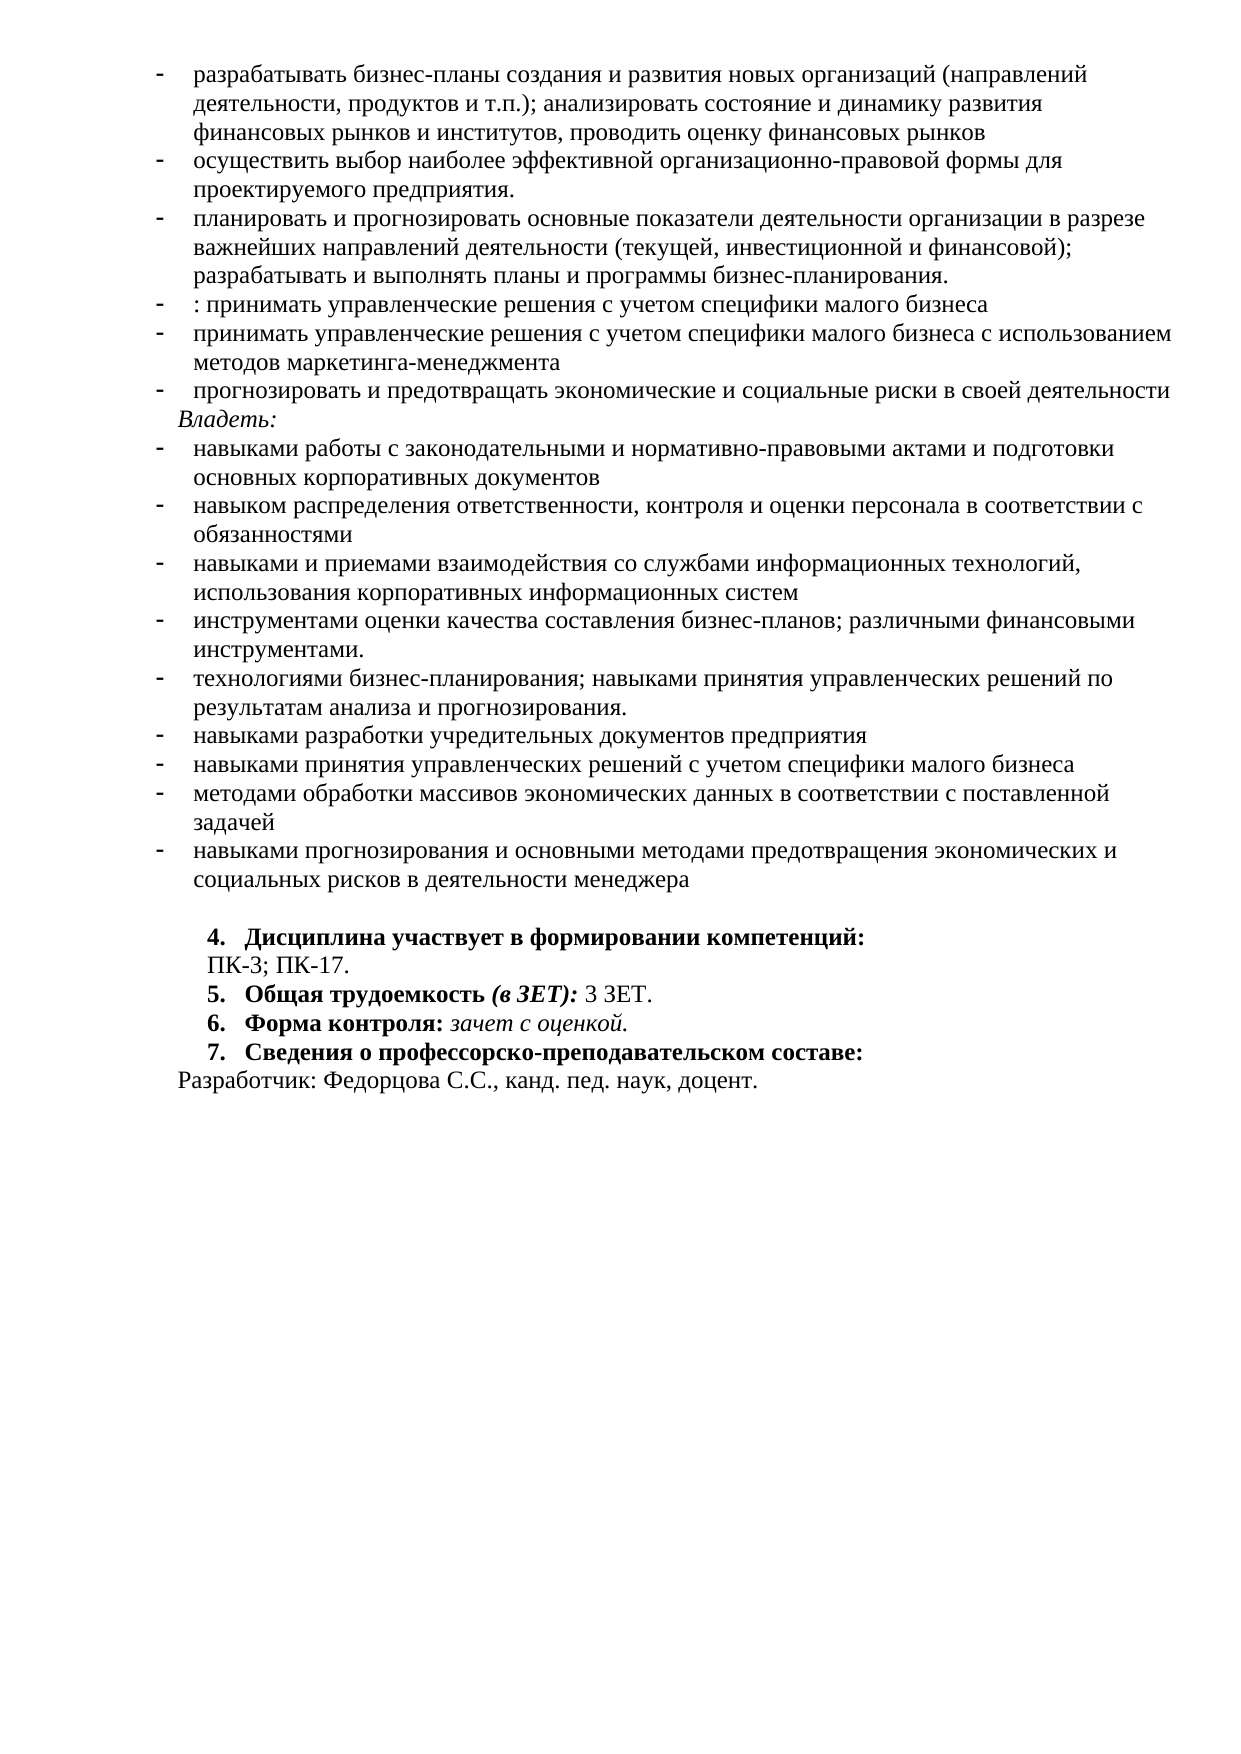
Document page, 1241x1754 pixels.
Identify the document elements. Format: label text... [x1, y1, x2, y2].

list инструментами оценки качества составления бизнес-планов; различными финансовыми инструментами. [156, 605, 1181, 663]
list навыками и приемами взаимодействия со службами информационных технологий, использования корпоративных информационных систем [156, 548, 1181, 605]
list осуществить выбор наиболее эффективной организационно-правовой формы для проектируемого предприятия. [156, 145, 1181, 203]
text ПК-3; ПК-17. [207, 950, 1181, 979]
list технологиями бизнес-планирования; навыками принятия управленческих решений по результатам анализа и прогнозирования. [156, 663, 1181, 720]
list навыками работы с законодательными и нормативно-правовыми актами и подготовки основных корпоративных документов [156, 433, 1181, 490]
list навыком распределения ответственности, контроля и оценки персонала в соответствии с обязанностями [156, 490, 1181, 548]
list Дисциплина участвует в формировании компетенций: [207, 922, 1181, 950]
text Разработчик: Федорцова С.С., канд. пед. наук, доцент. [118, 1065, 1181, 1094]
list принимать управленческие решения с учетом специфики малого бизнеса с использованием методов маркетинга-менеджмента [156, 318, 1181, 375]
list Общая трудоемкость (в ЗЕТ): 3 ЗЕТ. [207, 979, 1181, 1008]
list разрабатывать бизнес-планы создания и развития новых организаций (направлений деятельности, продуктов и т.п.); анализировать состояние и динамику развития финансовых рынков и институтов, проводить оценку финансовых рынков [156, 59, 1181, 145]
list методами обработки массивов экономических данных в соответствии с поставленной задачей [156, 778, 1181, 835]
list навыками принятия управленческих решений с учетом специфики малого бизнеса [156, 749, 1181, 778]
list планировать и прогнозировать основные показатели деятельности организации в разрезе важнейших направлений деятельности (текущей, инвестиционной и финансовой); разрабатывать и выполнять планы и программы бизнес-планирования. [156, 203, 1181, 289]
text Владеть: [118, 404, 1181, 433]
list прогнозировать и предотвращать экономические и социальные риски в своей деятельности [156, 375, 1181, 404]
list : принимать управленческие решения с учетом специфики малого бизнеса [156, 289, 1181, 318]
list Сведения о профессорско-преподавательском составе: [207, 1037, 1181, 1065]
list навыками разработки учредительных документов предприятия [156, 720, 1181, 749]
list навыками прогнозирования и основными методами предотвращения экономических и социальных рисков в деятельности менеджера [156, 835, 1181, 893]
list Форма контроля: зачет с оценкой. [207, 1008, 1181, 1037]
